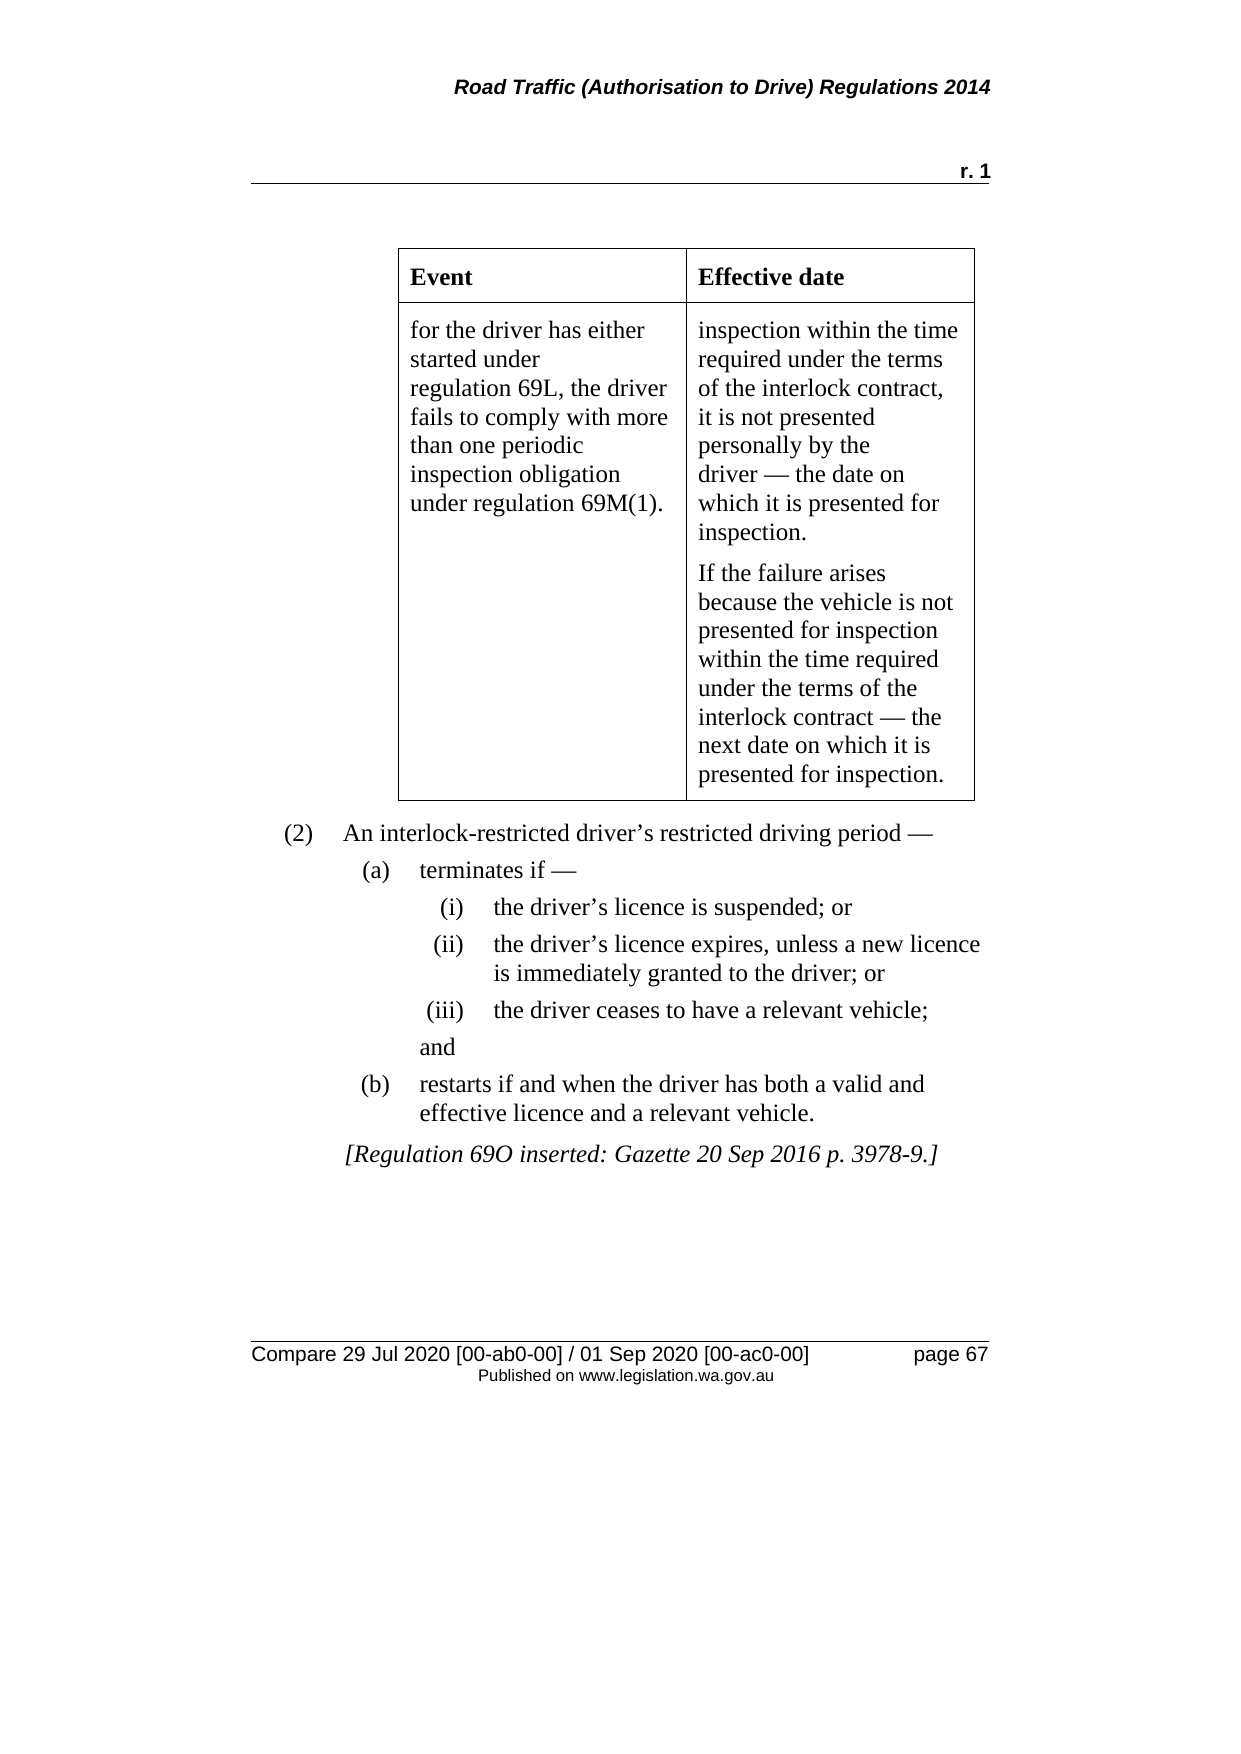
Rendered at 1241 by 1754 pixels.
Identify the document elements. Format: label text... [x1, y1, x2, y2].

text and [251, 1032, 989, 1061]
text (a) terminates if — [251, 855, 989, 883]
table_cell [399, 303, 686, 800]
text (ii) the driver’s licence expires, unless a new licence is immediately granted to the driver; or [251, 929, 989, 986]
text (i) the driver’s licence is suspended; or [251, 892, 989, 921]
text (b) restarts if and when the driver has both a valid and effective licence and a relevant vehicle. [251, 1069, 989, 1126]
text (2) An interlock-restricted driver’s restricted driving period — [251, 818, 989, 846]
text (iii) the driver ceases to have a relevant vehicle; [251, 995, 989, 1023]
table_header Effective date [687, 249, 974, 302]
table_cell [687, 303, 974, 800]
text [Regulation 69O inserted: Gazette 20 Sep 2016 p. 3978-9.] [251, 1139, 989, 1168]
table_header Event [399, 249, 686, 302]
